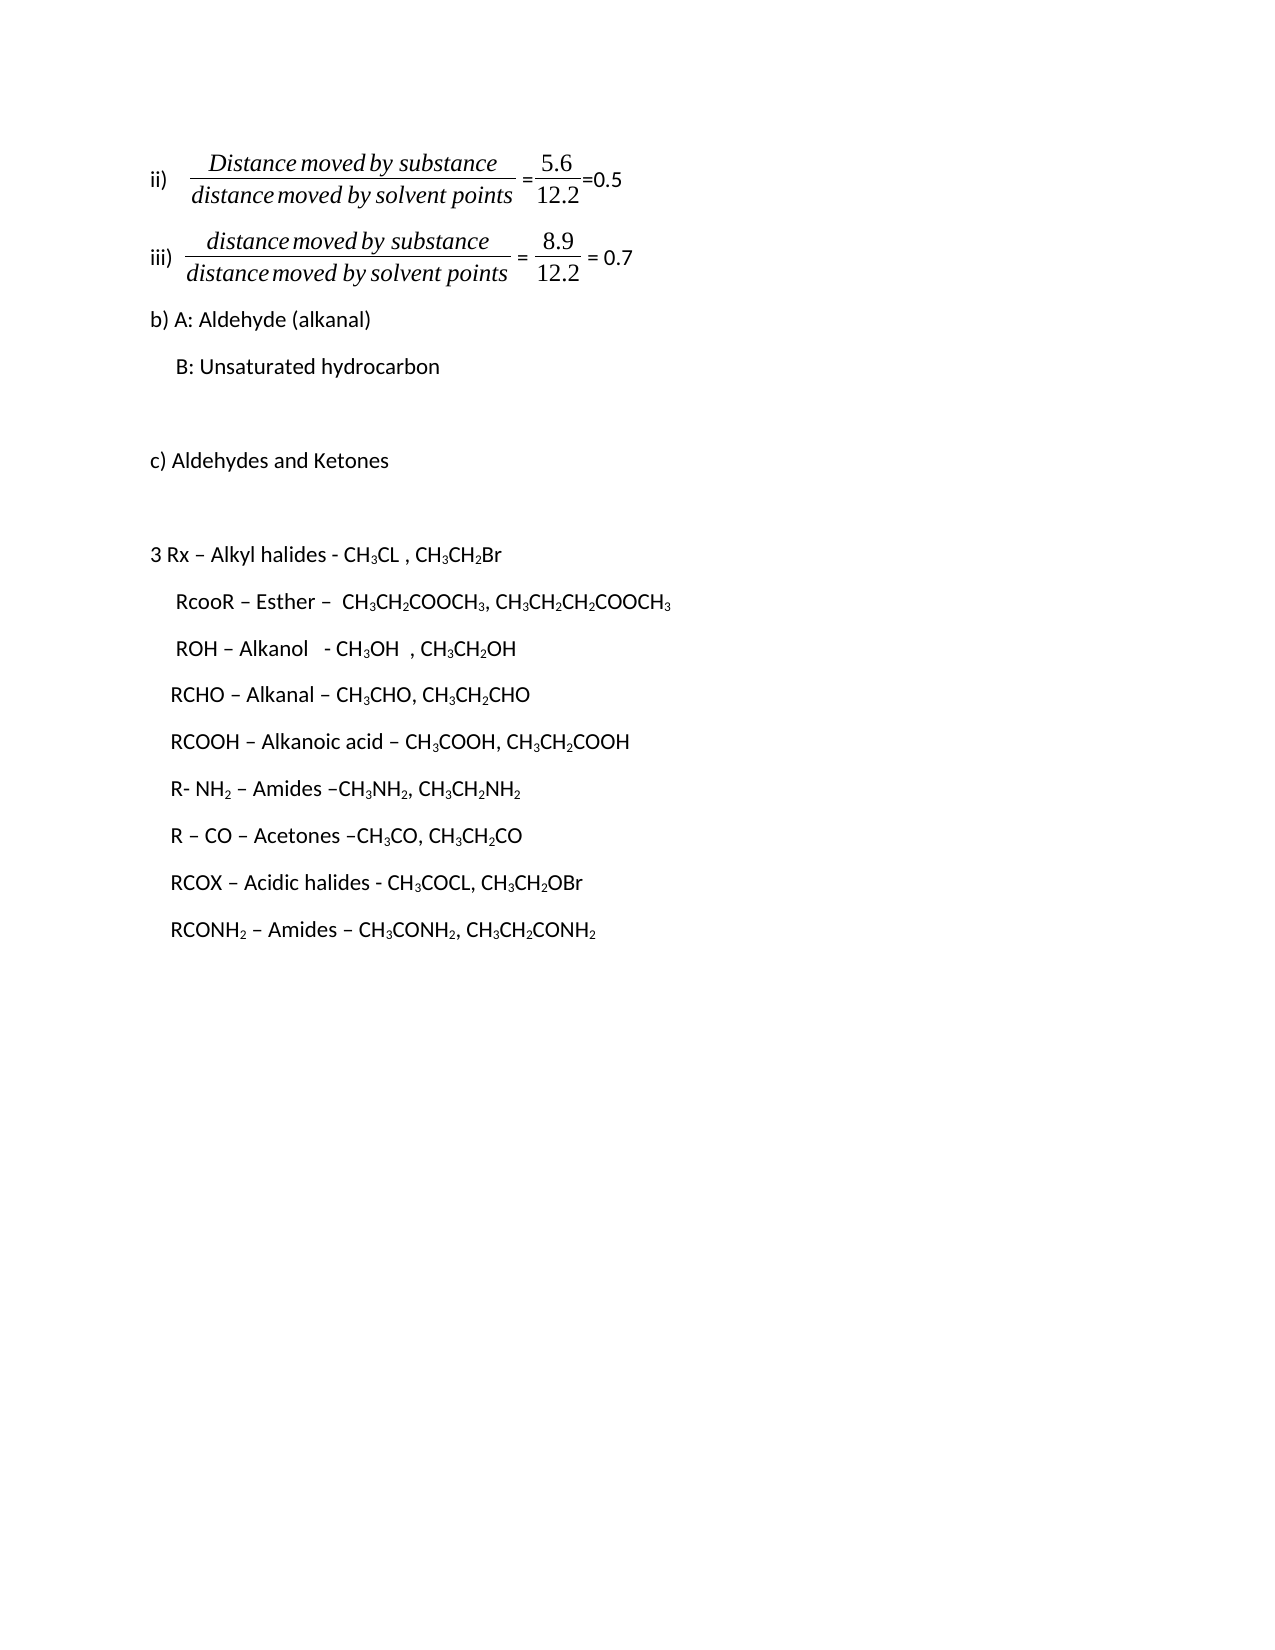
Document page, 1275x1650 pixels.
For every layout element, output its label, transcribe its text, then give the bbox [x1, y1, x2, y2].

text R – CO – Acetones –CH3CO, CH3CH2CO [150, 821, 1125, 849]
text b) A: Aldehyde (alkanal) [150, 306, 1125, 334]
text 3 Rx – Alkyl halides - CH3CL , CH3CH2Br [150, 540, 1125, 568]
text iii) = = 0.7 [150, 228, 1125, 287]
text ROH – Alkanol - CH3OH , CH3CH2OH [150, 634, 1125, 662]
text B: Unsaturated hydrocarbon [150, 352, 1125, 381]
text RCONH2 – Amides – CH3CONH2, CH3CH2CONH2 [150, 915, 1125, 943]
text RCHO – Alkanal – CH3CHO, CH3CH2CHO [150, 681, 1125, 709]
text RCOOH – Alkanoic acid – CH3COOH, CH3CH2COOH [150, 727, 1125, 756]
text c) Aldehydes and Ketones [150, 446, 1125, 474]
text R- NH2 – Amides –CH3NH2, CH3CH2NH2 [150, 774, 1125, 802]
text RCOX – Acidic halides - CH3COCL, CH3CH2OBr [150, 868, 1125, 896]
text ii) ==0.5 [150, 150, 1125, 209]
text RcooR – Esther – CH3CH2COOCH3, CH3CH2CH2COOCH3 [150, 587, 1125, 615]
